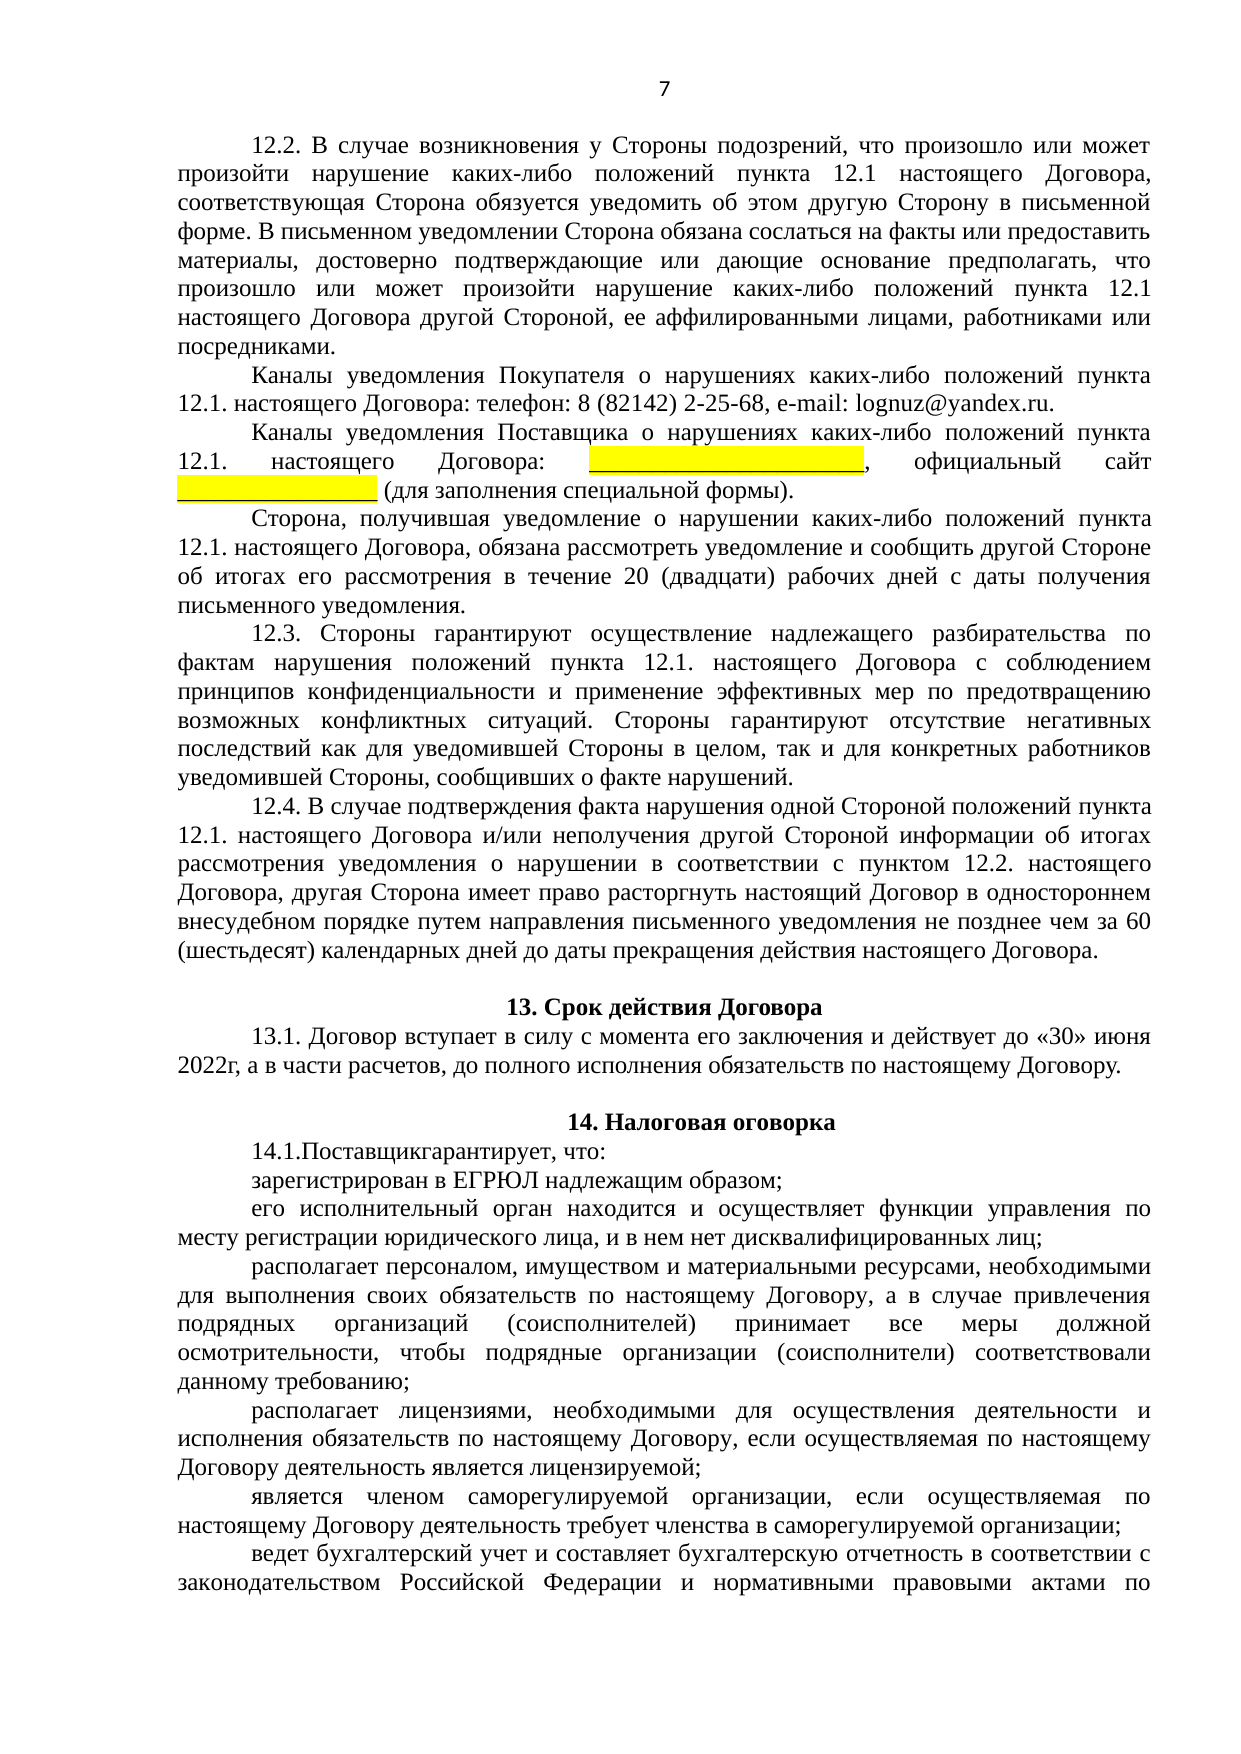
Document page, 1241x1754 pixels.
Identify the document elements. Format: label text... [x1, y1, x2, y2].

text Каналы уведомления Покупателя о нарушениях каких-либо положений пункта 12.1. настоящего Договора: телефон: 8 (82142) 2-25-68, e-mail: lognuz@yandex.ru. [177, 360, 1152, 417]
text 13. Срок действия Договора [177, 992, 1152, 1021]
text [177, 1538, 1152, 1596]
text 12.4. В случае подтверждения факта нарушения одной Стороной положений пункта 12.1. настоящего Договора и/или неполучения другой Стороной информации об итогах рассмотрения уведомления о нарушении в соответствии с пунктом 12.2. настоящего Договора, другая Сторона имеет право расторгнуть настоящий Договор в одностороннем внесудебном порядке путем направления письменного уведомления не позднее чем за 60 (шестьдесят) календарных дней до даты прекращения действия настоящего Договора. [177, 791, 1152, 963]
text 12.3. Стороны гарантируют осуществление надлежащего разбирательства по фактам нарушения положений пункта 12.1. настоящего Договора с соблюдением принципов конфиденциальности и применение эффективных мер по предотвращению возможных конфликтных ситуаций. Стороны гарантируют отсутствие негативных последствий как для уведомившей Стороны в целом, так и для конкретных работников уведомившей Стороны, сообщивших о факте нарушений. [177, 618, 1152, 791]
text Сторона, получившая уведомление о нарушении каких-либо положений пункта 12.1. настоящего Договора, обязана рассмотреть уведомление и сообщить другой Стороне об итогах его рассмотрения в течение 20 (двадцати) рабочих дней с даты получения письменного уведомления. [177, 503, 1152, 618]
text располагает лицензиями, необходимыми для осуществления деятельности и исполнения обязательств по настоящему Договору, если осуществляемая по настоящему Договору деятельность является лицензируемой; [177, 1395, 1152, 1481]
text 14.1.Поставщикгарантирует, что: [177, 1136, 1152, 1165]
text его исполнительный орган находится и осуществляет функции управления по месту регистрации юридического лица, и в нем нет дисквалифицированных лиц; [177, 1193, 1152, 1251]
text является членом саморегулируемой организации, если осуществляемая по настоящему Договору деятельность требует членства в саморегулируемой организации; [177, 1481, 1152, 1538]
text 14. Налоговая оговорка [177, 1107, 1152, 1136]
text располагает персоналом, имуществом и материальными ресурсами, необходимыми для выполнения своих обязательств по настоящему Договору, а в случае привлечения подрядных организаций (соисполнителей) принимает все меры должной осмотрительности, чтобы подрядные организации (соисполнители) соответствовали данному требованию; [177, 1251, 1152, 1395]
text 13.1. Договор вступает в силу с момента его заключения и действует до «30» июня 2022г, а в части расчетов, до полного исполнения обязательств по настоящему Договору. [177, 1021, 1152, 1078]
text зарегистрирован в ЕГРЮЛ надлежащим образом; [177, 1165, 1152, 1193]
text 12.2. В случае возникновения у Стороны подозрений, что произошло или может произойти нарушение каких-либо положений пункта 12.1 настоящего Договора, соответствующая Сторона обязуется уведомить об этом другую Сторону в письменной форме. В письменном уведомлении Сторона обязана сослаться на факты или предоставить материалы, достоверно подтверждающие или дающие основание предполагать, что произошло или может произойти нарушение каких-либо положений пункта 12.1 настоящего Договора другой Стороной, ее аффилированными лицами, работниками или посредниками. [177, 130, 1152, 360]
text Каналы уведомления Поставщика о нарушениях каких-либо положений пункта 12.1. настоящего Договора: ______________________, официальный сайт ________________ (для заполнения специальной формы). [177, 417, 1152, 503]
